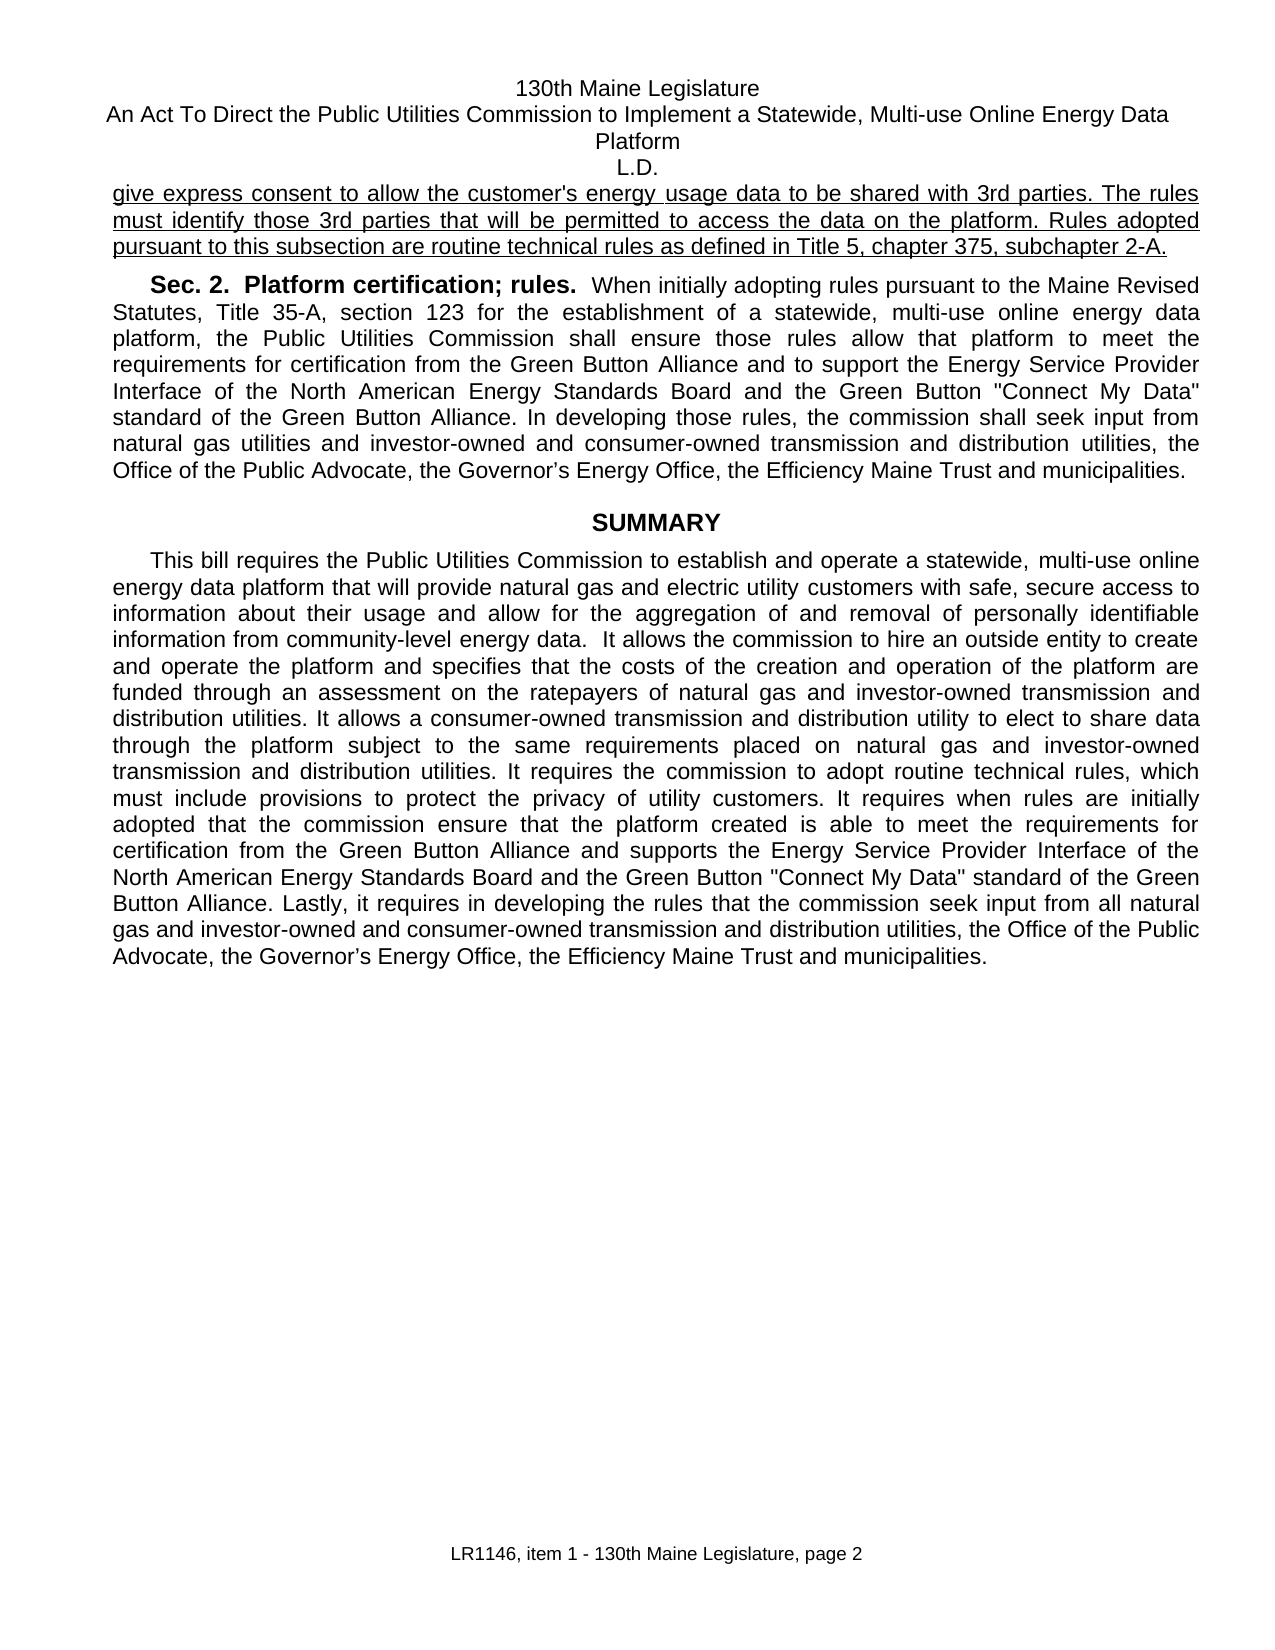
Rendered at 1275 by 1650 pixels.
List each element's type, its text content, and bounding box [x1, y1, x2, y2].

text This bill requires the Public Utilities Commission to establish and operate a statewide, multi-use online energy data platform that will provide natural gas and electric utility customers with safe, secure access to information about their usage and allow for the aggregation of and removal of personally identifiable information from community-level energy data. It allows the commission to hire an outside entity to create and operate the platform and specifies that the costs of the creation and operation of the platform are funded through an assessment on the ratepayers of natural gas and investor-owned transmission and distribution utilities. It allows a consumer-owned transmission and distribution utility to elect to share data through the platform subject to the same requirements placed on natural gas and investor-owned transmission and distribution utilities. It requires the commission to adopt routine technical rules, which must include provisions to protect the privacy of utility customers. It requires when rules are initially adopted that the commission ensure that the platform created is able to meet the requirements for certification from the Green Button Alliance and supports the Energy Service Provider Interface of the North American Energy Standards Board and the Green Button "Connect My Data" standard of the Green Button Alliance. Lastly, it requires in developing the rules that the commission seek input from all natural gas and investor-owned and consumer-owned transmission and distribution utilities, the Office of the Public Advocate, the Governor’s Energy Office, the Efficiency Maine Trust and municipalities. [112, 547, 1200, 969]
text SUMMARY [112, 508, 1200, 537]
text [112, 180, 1200, 230]
text Sec. 2. Platform certification; rules. When initially adopting rules pursuant to the Maine Revised Statutes, Title 35-A, section 123 for the establishment of a statewide, multi-use online energy data platform, the Public Utilities Commission shall ensure those rules allow that platform to meet the requirements for certification from the Green Button Alliance and to support the Energy Service Provider Interface of the North American Energy Standards Board and the Green Button "Connect My Data" standard of the Green Button Alliance. In developing those rules, the commission shall seek input from natural gas utilities and investor-owned and consumer-owned transmission and distribution utilities, the Office of the Public Advocate, the Governor’s Energy Office, the Efficiency Maine Trust and municipalities. [112, 270, 1200, 483]
